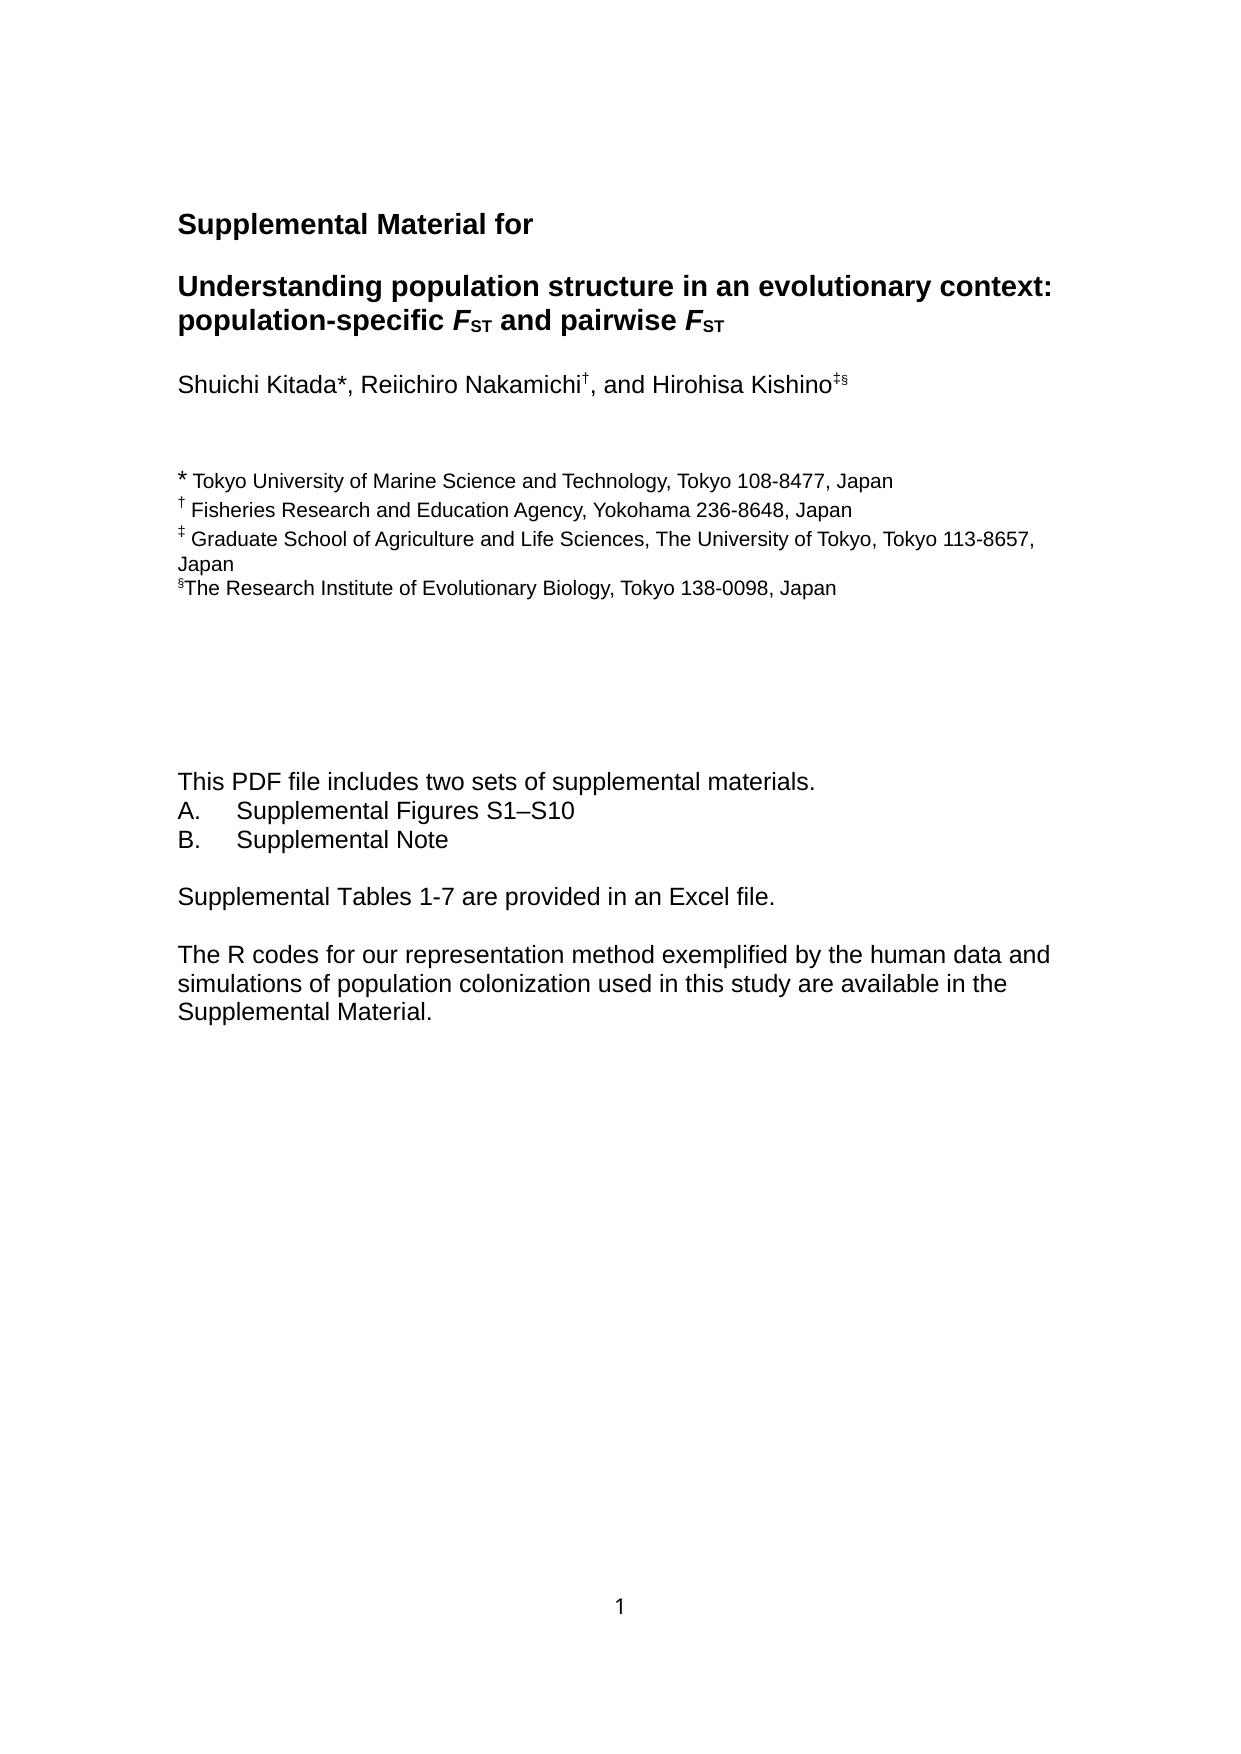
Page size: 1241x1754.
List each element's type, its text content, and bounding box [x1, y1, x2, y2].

text Shuichi Kitada*, Reiichiro Nakamichi†, and Hirohisa Kishino‡§ [177, 370, 1063, 398]
list Supplemental Figures S1–S10 [177, 796, 1063, 825]
text † Fisheries Research and Education Agency, Yokohama 236-8648, Japan [177, 494, 1063, 523]
text §The Research Institute of Evolutionary Biology, Tokyo 138-0098, Japan [177, 576, 1063, 600]
text Supplemental Tables 1-7 are provided in an Excel file. [177, 882, 1063, 911]
list Supplemental Note [177, 825, 1063, 854]
text * Tokyo University of Marine Science and Technology, Tokyo 108-8477, Japan [177, 466, 1063, 494]
text Understanding population structure in an evolutionary context: population-specific FST and pairwise FST [177, 269, 1063, 336]
text Supplemental Material for [177, 207, 1063, 240]
text The R codes for our representation method exemplified by the human data and simulations of population colonization used in this study are available in the Supplemental Material. [177, 940, 1063, 1026]
text This PDF file includes two sets of supplemental materials. [177, 767, 1063, 796]
text ‡ Graduate School of Agriculture and Life Sciences, The University of Tokyo, Tokyo 113-8657, Japan [177, 523, 1063, 576]
